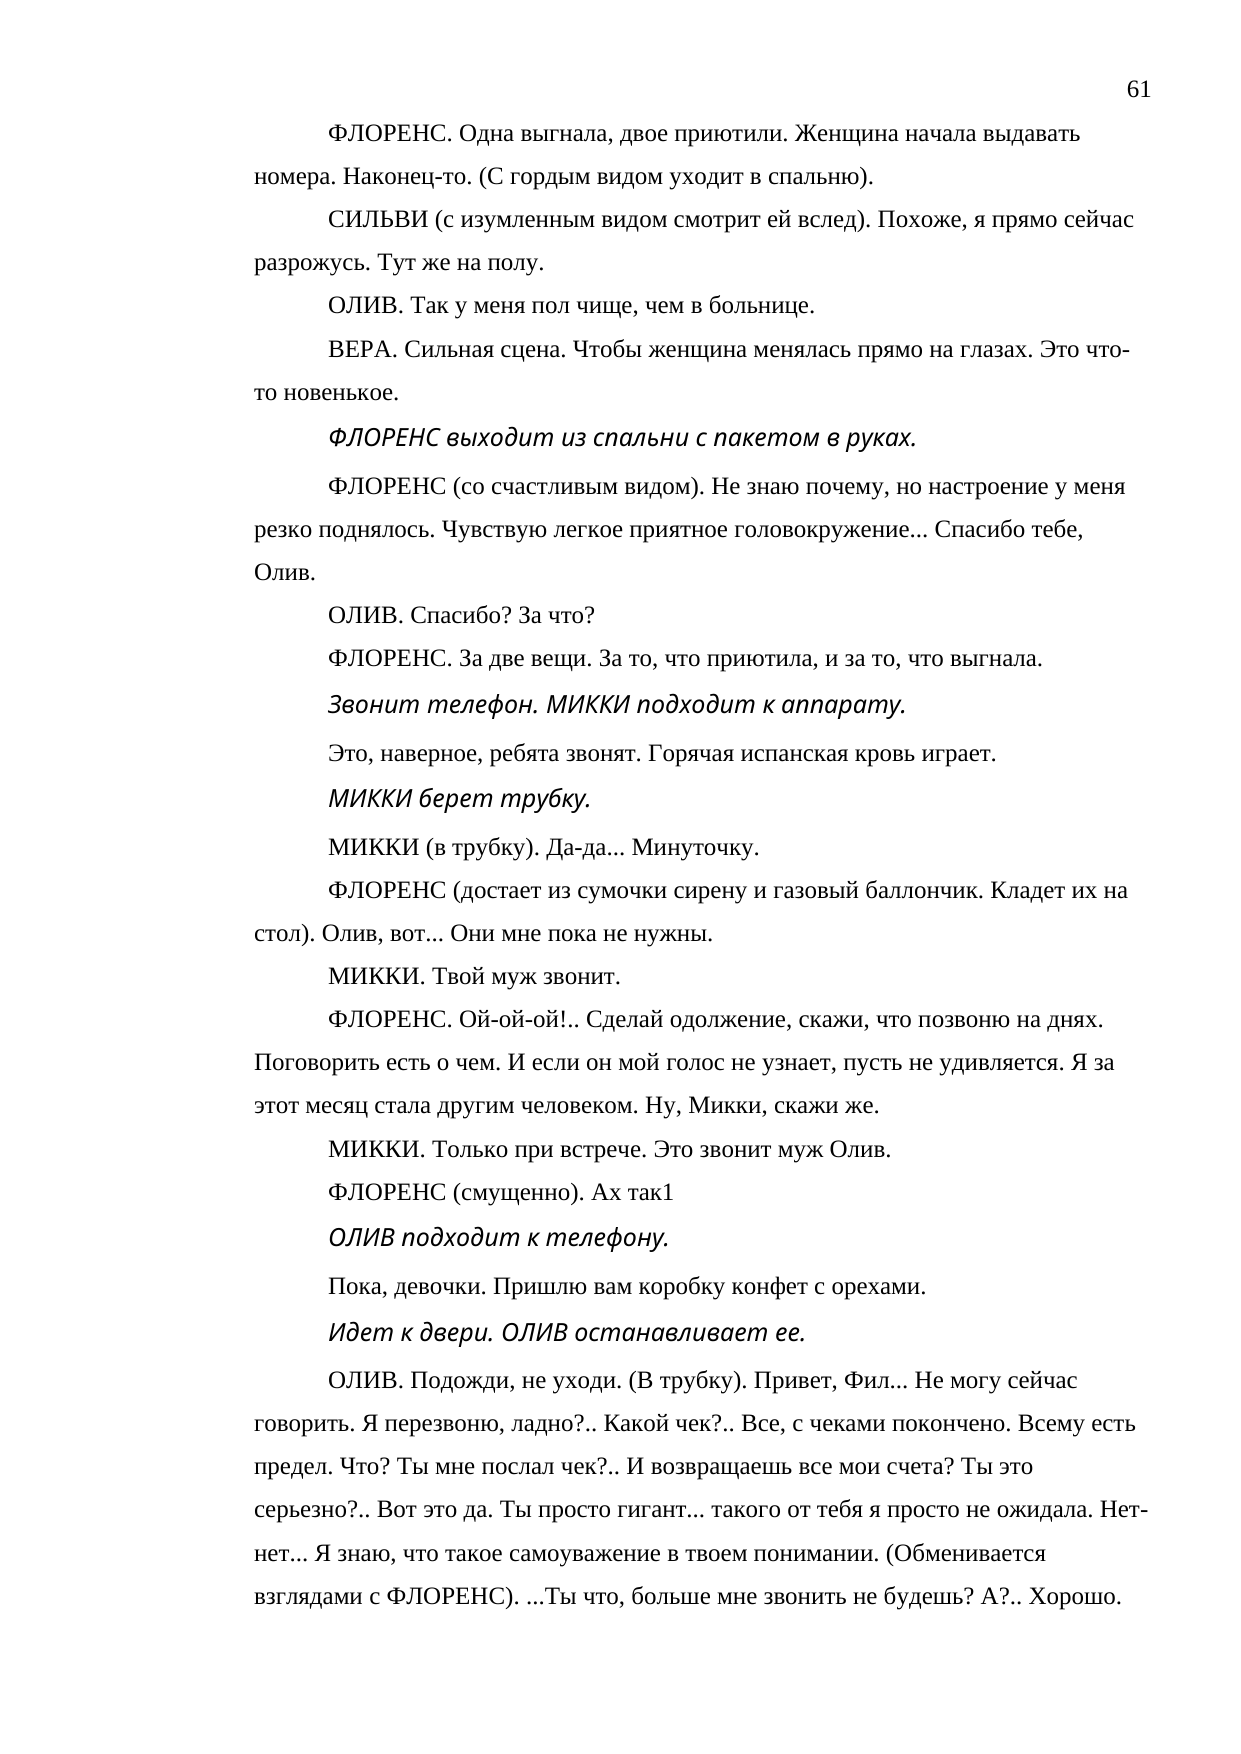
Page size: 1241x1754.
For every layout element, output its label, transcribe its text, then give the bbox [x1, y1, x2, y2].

text ФЛОРЕНС. Одна выгнала, двое приютили. Женщина начала выдавать номера. Наконец-то. (С гордым видом уходит в спальню). [254, 118, 1152, 190]
text ФЛОРЕНС (достает из сумочки сирену и газовый баллончик. Кладет их на стол). Олив, вот... Они мне пока не нужны. [254, 875, 1152, 947]
text ФЛОРЕНС (смущенно). Ах так1 [254, 1177, 1152, 1206]
text ОЛИВ. Так у меня пол чище, чем в больнице. [254, 291, 1152, 319]
text ФЛОРЕНС (со счастливым видом). Не знаю почему, но настроение у меня резко поднялось. Чувствую легкое приятное головокружение... Спасибо тебе, Олив. [254, 471, 1152, 586]
text МИККИ. Твой муж звонит. [254, 961, 1152, 990]
text ОЛИВ. Спасибо? За что? [254, 600, 1152, 629]
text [254, 1365, 1152, 1609]
text ФЛОРЕНС выходит из спальни с пакетом в руках. [254, 420, 1152, 454]
text СИЛЬВИ (с изумленным видом смотрит ей вслед). Похоже, я прямо сейчас разрожусь. Тут же на полу. [254, 204, 1152, 276]
text ФЛОРЕНС. За две вещи. За то, что приютила, и за то, что выгнала. [254, 643, 1152, 672]
text Идет к двери. ОЛИВ останавливает ее. [254, 1314, 1152, 1348]
text МИККИ (в трубку). Да-да... Минуточку. [254, 832, 1152, 861]
text МИККИ берет трубку. [254, 781, 1152, 815]
text Это, наверное, ребята звонят. Горячая испанская кровь играет. [254, 738, 1152, 766]
text Звонит телефон. МИККИ подходит к аппарату. [254, 687, 1152, 721]
text Пока, девочки. Пришлю вам коробку конфет с орехами. [254, 1271, 1152, 1300]
text МИККИ. Только при встрече. Это звонит муж Олив. [254, 1134, 1152, 1162]
text ФЛОРЕНС. Ой-ой-ой!.. Сделай одолжение, скажи, что позвоню на днях. Поговорить есть о чем. И если он мой голос не узнает, пусть не удивляется. Я за этот месяц стала другим человеком. Ну, Микки, скажи же. [254, 1004, 1152, 1119]
text ВЕРА. Сильная сцена. Чтобы женщина менялась прямо на глазах. Это что-то новенькое. [254, 334, 1152, 406]
text ОЛИВ подходит к телефону. [254, 1220, 1152, 1254]
